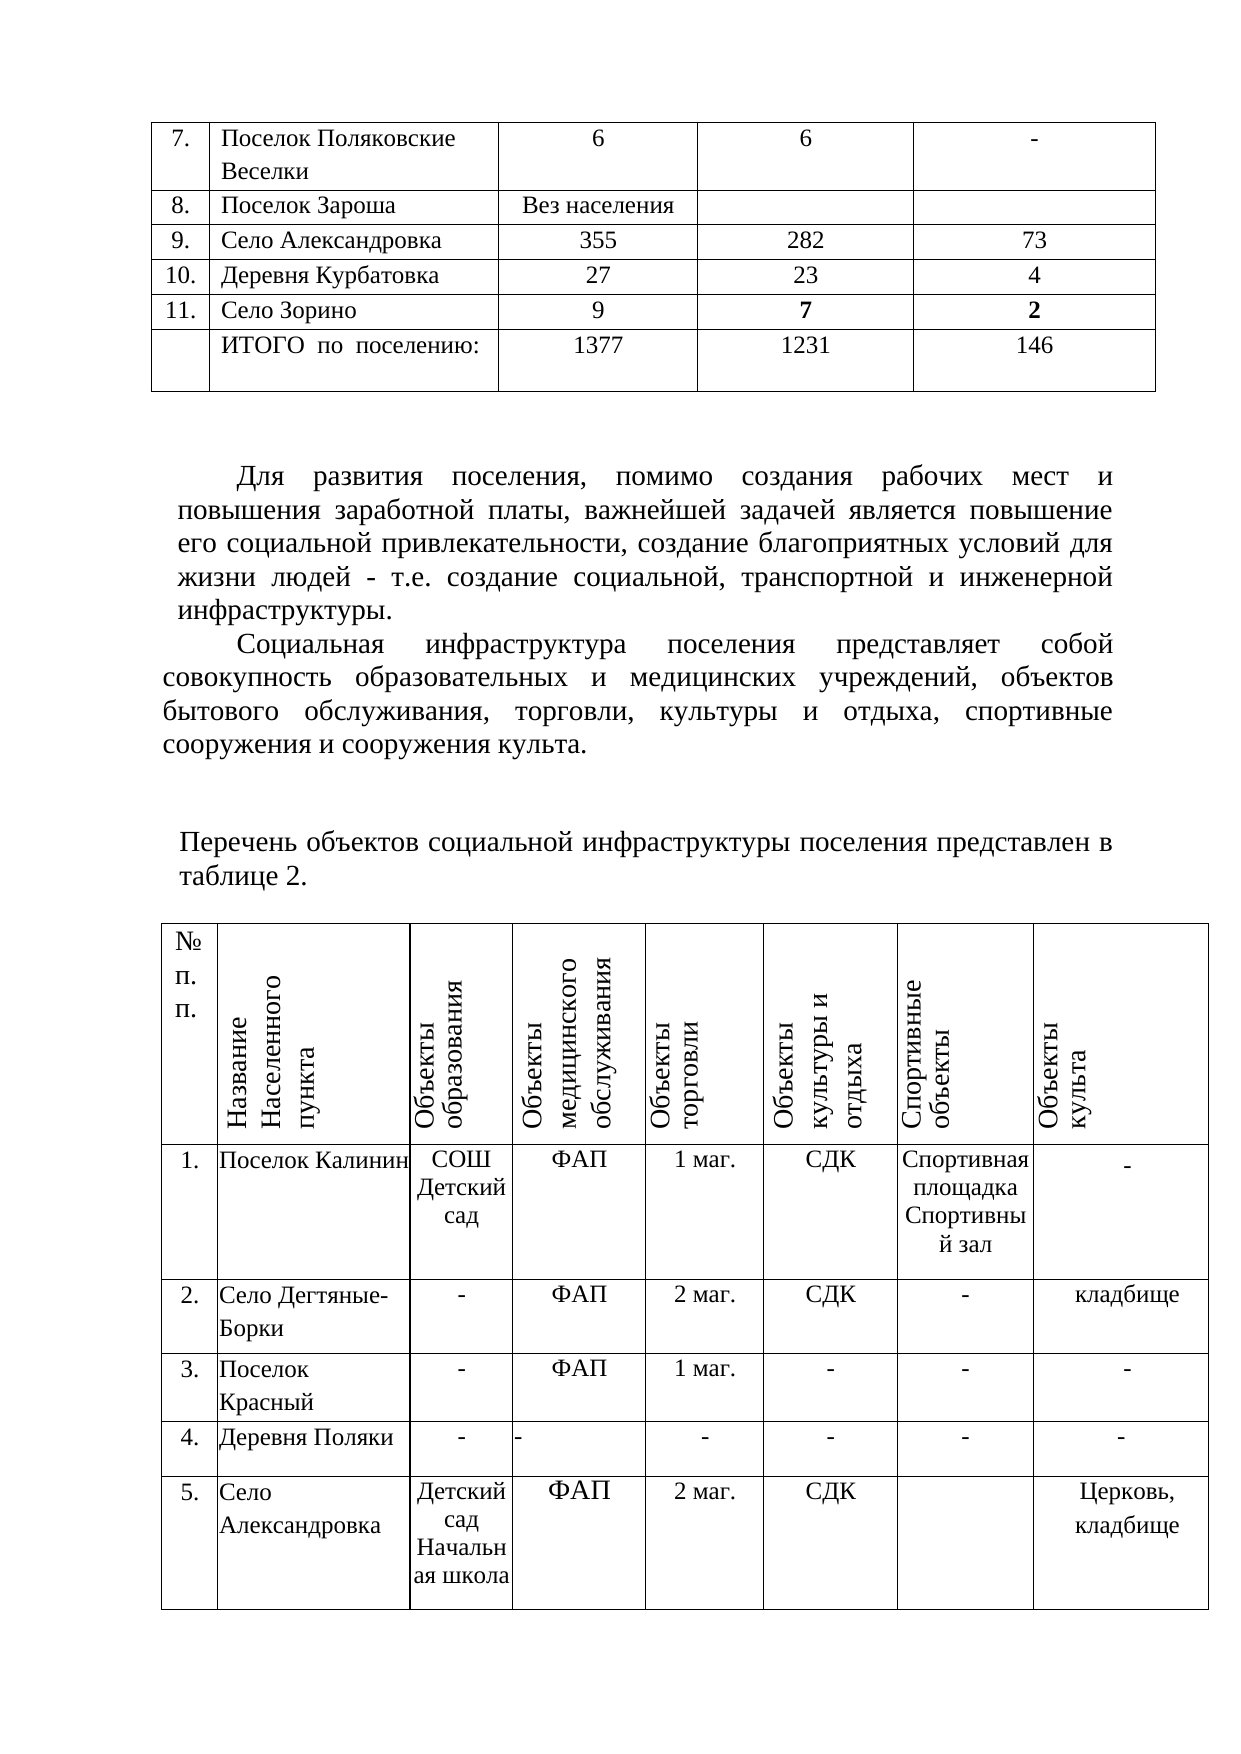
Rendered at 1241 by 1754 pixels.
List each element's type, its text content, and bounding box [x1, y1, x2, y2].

table_cell 2 маг. [646, 1477, 763, 1608]
text Для развития поселения, помимо создания рабочих мест и повышения заработной платы, важнейшей задачей является повышение его социальной привлекательности, создание благоприятных условий для жизни людей - т.е. создание социальной, транспортной и инженерной инфраструктуры. [177, 459, 1114, 627]
table_cell 2. [162, 1280, 217, 1353]
table_cell 7. [152, 123, 209, 189]
table_cell 3. [162, 1354, 217, 1421]
table_cell 1 маг. [646, 1145, 763, 1279]
table_cell ИТОГО по поселению: [210, 330, 498, 391]
table_cell - [513, 1422, 645, 1476]
table_cell ФАП [513, 1477, 645, 1608]
table_cell 6 [698, 123, 913, 189]
table_header Объекты торговли [646, 924, 763, 1144]
table_cell 5. [162, 1477, 217, 1608]
table_cell Деревня Курбатовка [210, 260, 498, 294]
table_cell Поселок Красный [218, 1354, 409, 1421]
table_header Название Населенного пункта [218, 924, 409, 1144]
table_cell - [898, 1422, 1033, 1476]
table_cell 4 [914, 260, 1155, 294]
table_cell Село Александровка [210, 225, 498, 259]
table_cell - [411, 1280, 512, 1353]
table_cell 27 [499, 260, 697, 294]
table_cell кладбище [1034, 1280, 1208, 1353]
table_header Объекты медицинского обслуживания [513, 924, 645, 1144]
table_cell 9 [499, 295, 697, 329]
table_cell [898, 1477, 1033, 1608]
table_cell 4. [162, 1422, 217, 1476]
table_cell Село Александровка [218, 1477, 409, 1608]
table_cell СДК [764, 1145, 897, 1279]
table_header Объекты культуры и отдыха [764, 924, 897, 1144]
table_cell 1 маг. [646, 1354, 763, 1421]
table_cell ФАП [513, 1145, 645, 1279]
table_cell [914, 191, 1155, 224]
table_cell 2 [914, 295, 1155, 329]
table_cell ФАП [513, 1280, 645, 1353]
table_cell [152, 330, 209, 391]
table_cell Спортивная площадка Спортивный зал [898, 1145, 1033, 1279]
table_cell Церковь, кладбище [1034, 1477, 1208, 1608]
table_cell 9. [152, 225, 209, 259]
table_cell 73 [914, 225, 1155, 259]
table_cell СОШ Детский сад [411, 1145, 512, 1279]
table_cell 355 [499, 225, 697, 259]
table_cell 1231 [698, 330, 913, 391]
table_cell 7 [698, 295, 913, 329]
text Социальная инфраструктура поселения представляет собой совокупность образовательных и медицинских учреждений, объектов бытового обслуживания, торговли, культуры и отдыха, спортивные сооружения и сооружения культа. [162, 627, 1114, 761]
table_cell 146 [914, 330, 1155, 391]
table_cell - [1034, 1354, 1208, 1421]
table_cell Поселок Калинин [218, 1145, 409, 1279]
table_cell - [411, 1422, 512, 1476]
table_cell Поселок Поляковские Веселки [210, 123, 498, 189]
table_cell 11. [152, 295, 209, 329]
table_cell 10. [152, 260, 209, 294]
table_cell ФАП [513, 1354, 645, 1421]
table_cell Село Дегтяные-Борки [218, 1280, 409, 1353]
table_cell 6 [499, 123, 697, 189]
table_header Объекты культа [1034, 924, 1208, 1144]
table_cell - [914, 123, 1155, 189]
table_cell - [1034, 1145, 1208, 1279]
table_cell Детский сад Начальная школа [411, 1477, 512, 1608]
table_cell Поселок Зароша [210, 191, 498, 224]
text Перечень объектов социальной инфраструктуры поселения представлен в таблице 2. [179, 825, 1114, 892]
table_header Спортивные объекты [898, 924, 1033, 1144]
table_cell Вез населения [499, 191, 697, 224]
table_cell 1377 [499, 330, 697, 391]
table_header № п. п. [162, 924, 217, 1144]
table_cell 8. [152, 191, 209, 224]
table_cell - [898, 1354, 1033, 1421]
table_cell Деревня Поляки [218, 1422, 409, 1476]
table_cell СДК [764, 1477, 897, 1608]
table_cell - [411, 1354, 512, 1421]
table_cell - [764, 1354, 897, 1421]
table_cell 1. [162, 1145, 217, 1279]
table_cell - [1034, 1422, 1208, 1476]
table_header Объекты образования [411, 924, 512, 1144]
table_cell Село Зорино [210, 295, 498, 329]
table_cell 282 [698, 225, 913, 259]
table_cell [698, 191, 913, 224]
table_cell 2 маг. [646, 1280, 763, 1353]
table_cell СДК [764, 1280, 897, 1353]
table_cell - [646, 1422, 763, 1476]
table_cell 23 [698, 260, 913, 294]
table_cell - [898, 1280, 1033, 1353]
table_cell - [764, 1422, 897, 1476]
